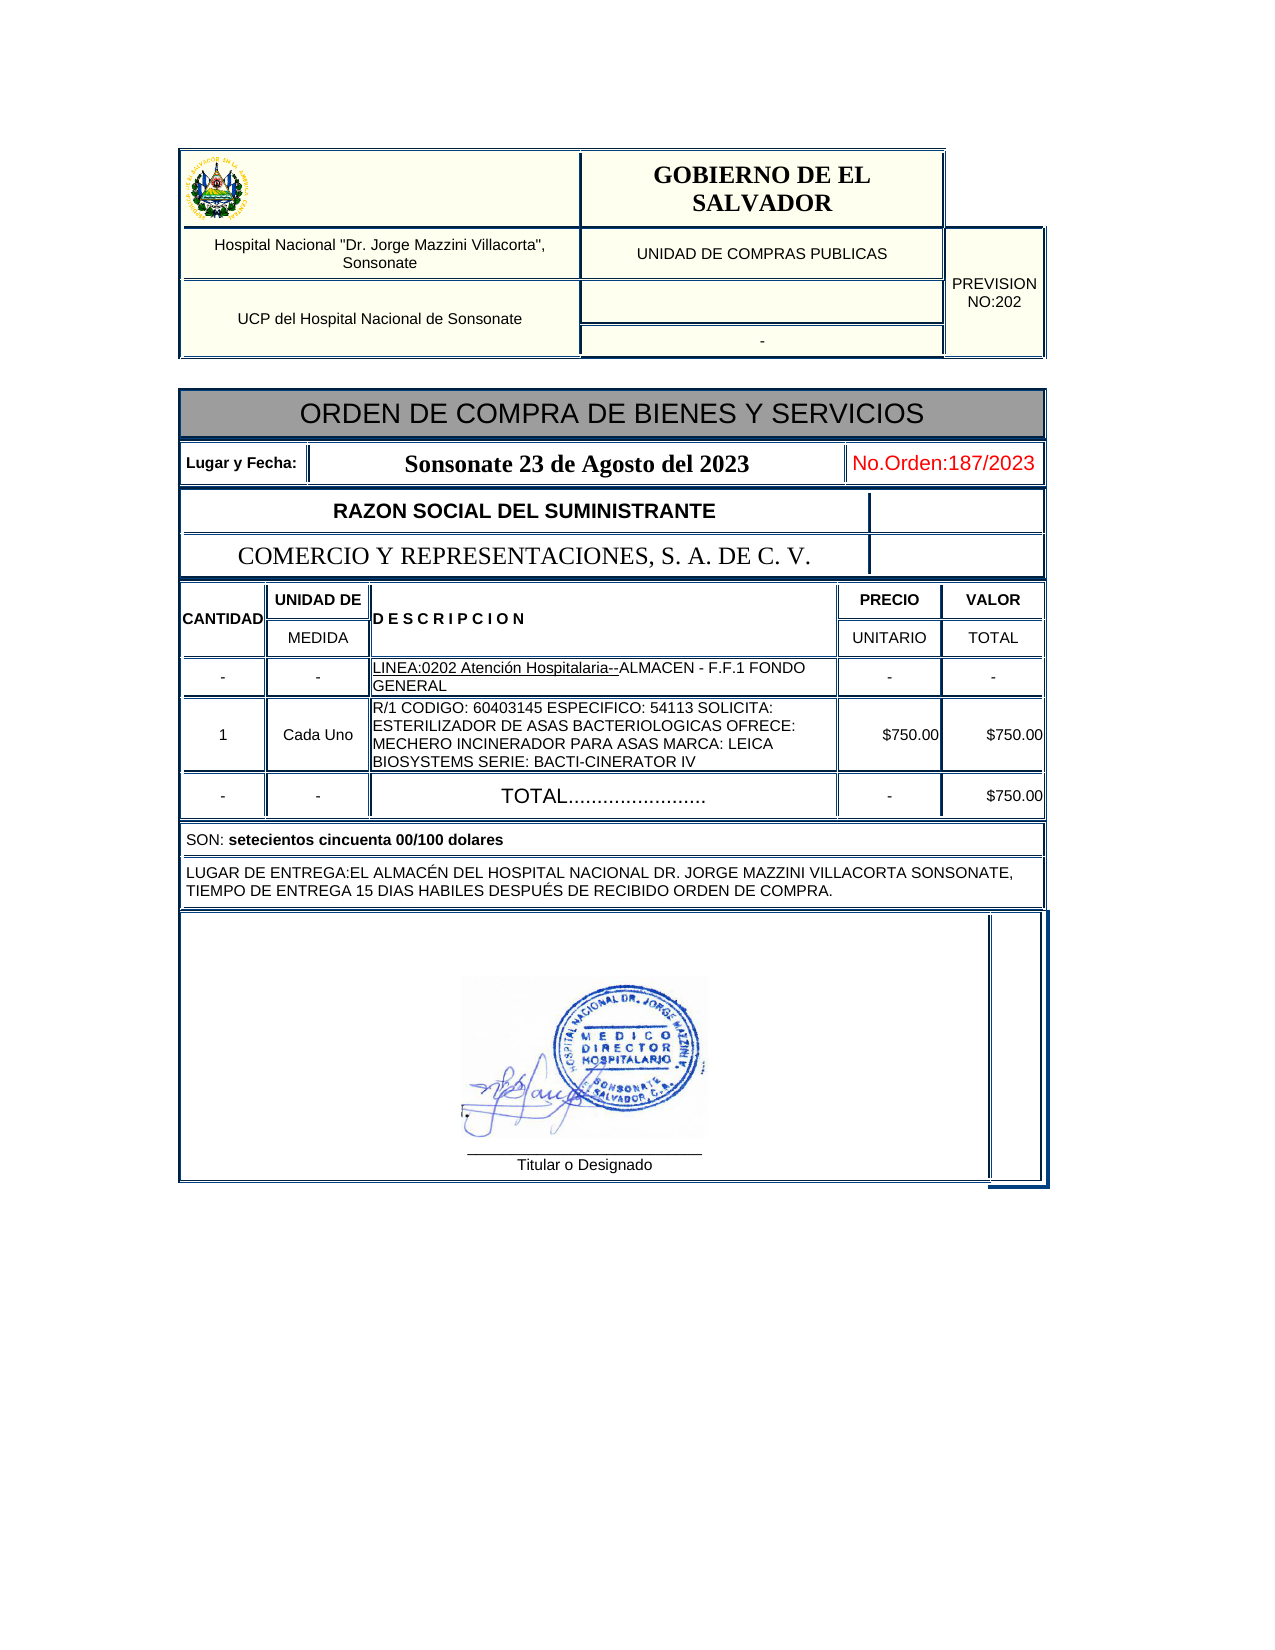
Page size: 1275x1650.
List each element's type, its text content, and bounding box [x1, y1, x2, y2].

table_cell UNITARIO [839, 621, 940, 656]
table_cell - [268, 659, 368, 695]
table_header VALOR [941, 583, 1044, 617]
table_cell [582, 281, 942, 322]
table_cell $750.00 [941, 770, 1044, 818]
table_header SON: setecientos cincuenta 00/100 dolares [181, 824, 1043, 854]
table_header Lugar y Fecha: [181, 441, 308, 484]
table_cell COMERCIO Y REPRESENTACIONES, S. A. DE C. V. [181, 531, 869, 576]
table_cell LUGAR DE ENTREGA:EL ALMACÉN DEL HOSPITAL NACIONAL DR. JORGE MAZZINI VILLACORTA SONSONATE, TIEMPO DE ENTREGA 15 DIAS HABILES DESPUÉS DE RECIBIDO ORDEN DE COMPRA. [181, 855, 1044, 906]
table_cell Cada Uno [268, 699, 368, 770]
table_cell ___________________________ Titular o Designado [181, 913, 990, 1180]
table_cell Hospital Nacional "Dr. Jorge Mazzini Villacorta", Sonsonate [181, 226, 579, 278]
table_header Sonsonate 23 de Agosto del 2023 [308, 443, 846, 484]
table_cell UCP del Hospital Nacional de Sonsonate [180, 278, 580, 356]
table_cell TOTAL........................ [370, 774, 837, 818]
table_cell LINEA:0202 Atención Hospitalaria--ALMACEN - F.F.1 FONDO GENERAL [372, 659, 836, 695]
table_cell - [941, 656, 1045, 695]
table_cell $750.00 [839, 699, 940, 770]
table_header ORDEN DE COMPRA DE BIENES Y SERVICIOS [181, 391, 1043, 436]
table_cell - [839, 659, 940, 695]
table_cell [990, 913, 1040, 1180]
table_cell R/1 CODIGO: 60403145 ESPECIFICO: 54113 SOLICITA: ESTERILIZADOR DE ASAS BACTERIOLOGICAS OFRECE: MECHERO INCINERADOR PARA ASAS MARCA: LEICA BIOSYSTEMS SERIE: BACTI-CINERATOR IV [372, 699, 836, 770]
table_cell - [838, 774, 941, 818]
table_header CANTIDAD [181, 581, 266, 656]
table_header PRECIO [838, 583, 941, 617]
table_cell 1 [181, 695, 264, 770]
table_header D E S C R I P C I O N [370, 583, 837, 656]
table_header UNIDAD DE [266, 581, 370, 617]
table_cell MEDIDA [268, 621, 368, 656]
table_cell [869, 531, 1044, 576]
picture [185, 157, 249, 220]
table_header RAZON SOCIAL DEL SUMINISTRANTE [181, 490, 869, 531]
table_header GOBIERNO DE EL SALVADOR [580, 151, 944, 226]
table_cell $750.00 [943, 695, 1044, 770]
table_cell PREVISION NO:202 [944, 226, 1045, 356]
table_cell TOTAL [943, 618, 1044, 656]
table_cell - [180, 656, 266, 695]
table_cell - [181, 770, 266, 818]
table_header [181, 151, 580, 226]
table_cell UNIDAD DE COMPRAS PUBLICAS [582, 229, 942, 278]
table_cell - [266, 770, 370, 818]
table_header [869, 490, 1043, 531]
table_header No.Orden:187/2023 [846, 443, 1043, 484]
table_cell - [580, 326, 944, 356]
